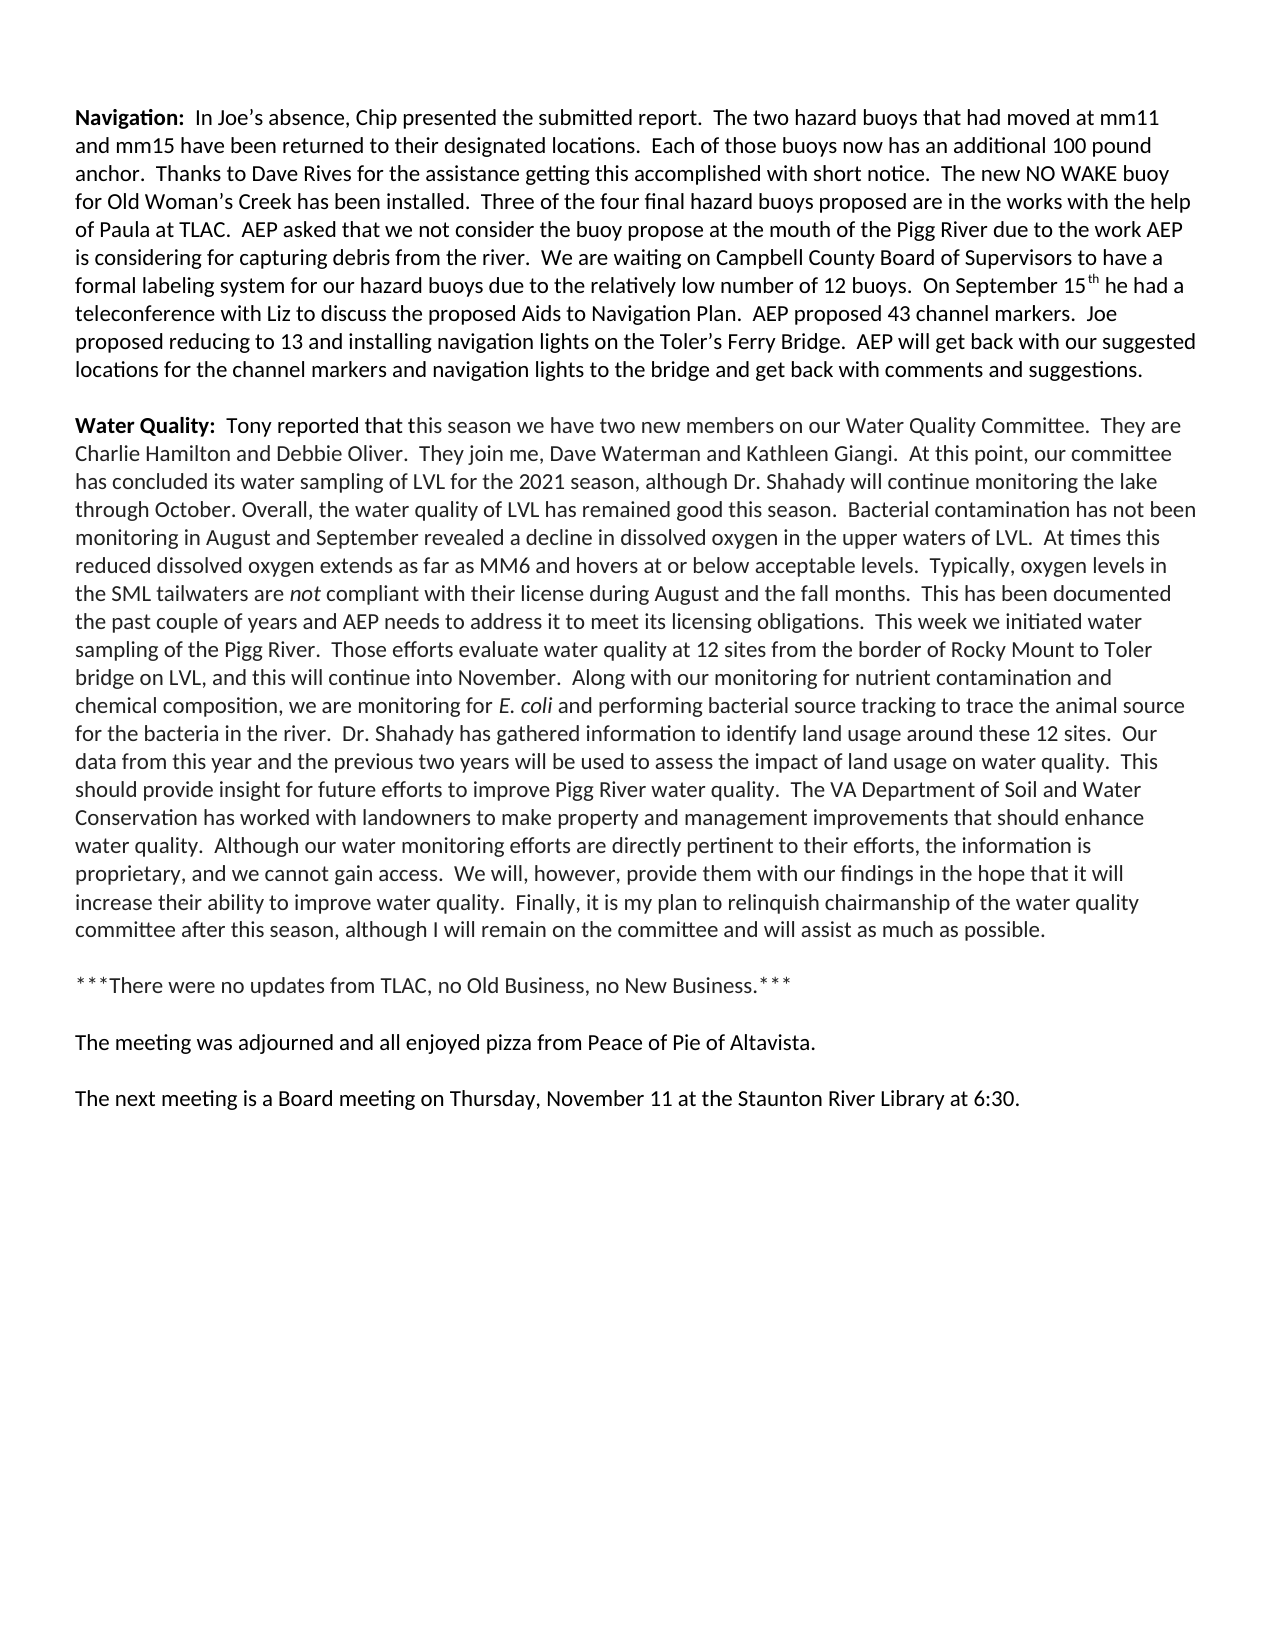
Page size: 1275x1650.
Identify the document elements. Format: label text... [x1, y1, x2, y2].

text ***There were no updates from TLAC, no Old Business, no New Business.*** [75, 972, 1200, 1000]
text The meeting was adjourned and all enjoyed pizza from Peace of Pie of Altavista. [75, 1028, 1200, 1056]
text Navigation: In Joe’s absence, Chip presented the submitted report. The two hazard buoys that had moved at mm11 and mm15 have been returned to their designated locations. Each of those buoys now has an additional 100 pound anchor. Thanks to Dave Rives for the assistance getting this accomplished with short notice. The new NO WAKE buoy for Old Woman’s Creek has been installed. Three of the four final hazard buoys proposed are in the works with the help of Paula at TLAC. AEP asked that we not consider the buoy propose at the mouth of the Pigg River due to the work AEP is considering for capturing debris from the river. We are waiting on Campbell County Board of Supervisors to have a formal labeling system for our hazard buoys due to the relatively low number of 12 buoys. On September 15th he had a teleconference with Liz to discuss the proposed Aids to Navigation Plan. AEP proposed 43 channel markers. Joe proposed reducing to 13 and installing navigation lights on the Toler’s Ferry Bridge. AEP will get back with our suggested locations for the channel markers and navigation lights to the bridge and get back with comments and suggestions. [75, 103, 1200, 383]
text Water Quality: Tony reported that this season we have two new members on our Water Quality Committee. They are Charlie Hamilton and Debbie Oliver. They join me, Dave Waterman and Kathleen Giangi. At this point, our committee has concluded its water sampling of LVL for the 2021 season, although Dr. Shahady will continue monitoring the lake through October. Overall, the water quality of LVL has remained good this season. Bacterial contamination has not been monitoring in August and September revealed a decline in dissolved oxygen in the upper waters of LVL. At times this reduced dissolved oxygen extends as far as MM6 and hovers at or below acceptable levels. Typically, oxygen levels in the SML tailwaters are not compliant with their license during August and the fall months. This has been documented the past couple of years and AEP needs to address it to meet its licensing obligations. This week we initiated water sampling of the Pigg River. Those efforts evaluate water quality at 12 sites from the border of Rocky Mount to Toler bridge on LVL, and this will continue into November. Along with our monitoring for nutrient contamination and chemical composition, we are monitoring for E. coli and performing bacterial source tracking to trace the animal source for the bacteria in the river. Dr. Shahady has gathered information to identify land usage around these 12 sites. Our data from this year and the previous two years will be used to assess the impact of land usage on water quality. This should provide insight for future efforts to improve Pigg River water quality. The VA Department of Soil and Water Conservation has worked with landowners to make property and management improvements that should enhance water quality. Although our water monitoring efforts are directly pertinent to their efforts, the information is proprietary, and we cannot gain access. We will, however, provide them with our findings in the hope that it will increase their ability to improve water quality. Finally, it is my plan to relinquish chairmanship of the water quality committee after this season, although I will remain on the committee and will assist as much as possible. [75, 411, 1200, 944]
text The next meeting is a Board meeting on Thursday, November 11 at the Staunton River Library at 6:30. [75, 1084, 1200, 1112]
